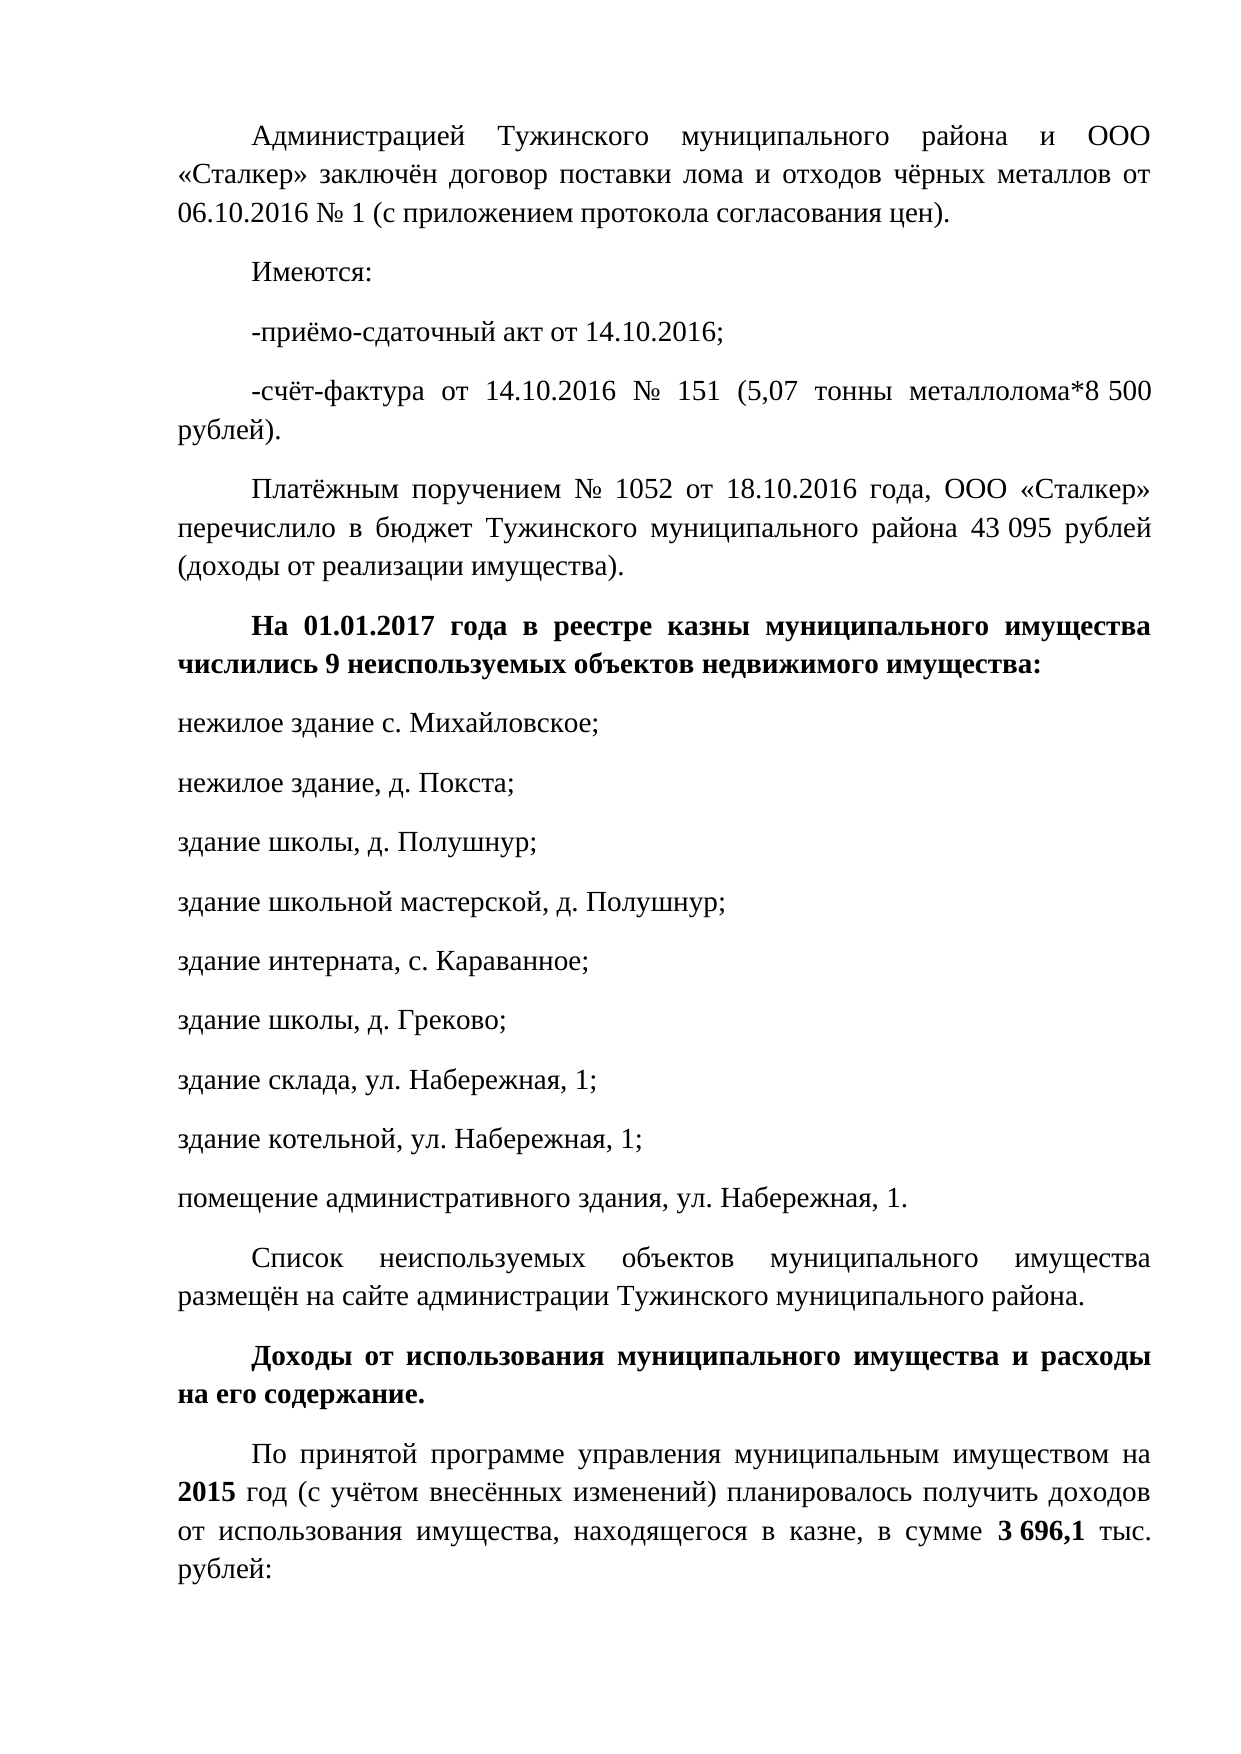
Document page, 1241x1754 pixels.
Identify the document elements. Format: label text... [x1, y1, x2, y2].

text Платёжным поручением № 1052 от 18.10.2016 года, ООО «Сталкер» перечислило в бюджет Тужинского муниципального района 43 095 рублей (доходы от реализации имущества). [177, 471, 1152, 582]
text Доходы от использования муниципального имущества и расходы на его содержание. [177, 1338, 1152, 1410]
text На 01.01.2017 года в реестре казны муниципального имущества числились 9 неиспользуемых объектов недвижимого имущества: [177, 608, 1152, 680]
text -счёт-фактура от 14.10.2016 № 151 (5,07 тонны металлолома*8 500 рублей). [177, 373, 1152, 445]
text помещение административного здания, ул. Набережная, 1. [177, 1181, 1152, 1214]
text нежилое здание, д. Покста; [177, 765, 1152, 798]
text здание школы, д. Греково; [177, 1002, 1152, 1036]
text здание склада, ул. Набережная, 1; [177, 1062, 1152, 1095]
text здание интерната, с. Караванное; [177, 943, 1152, 977]
text По принятой программе управления муниципальным имуществом на 2015 год (с учётом внесённых изменений) планировалось получить доходов от использования имущества, находящегося в казне, в сумме 3 696,1 тыс. рублей: [177, 1436, 1152, 1585]
text Имеются: [177, 254, 1152, 288]
text здание школы, д. Полушнур; [177, 824, 1152, 858]
text здание котельной, ул. Набережная, 1; [177, 1121, 1152, 1155]
text нежилое здание с. Михайловское; [177, 706, 1152, 739]
text здание школьной мастерской, д. Полушнур; [177, 884, 1152, 917]
text Список неиспользуемых объектов муниципального имущества размещён на сайте администрации Тужинского муниципального района. [177, 1240, 1152, 1312]
text -приёмо-сдаточный акт от 14.10.2016; [177, 314, 1152, 347]
text Администрацией Тужинского муниципального района и ООО «Сталкер» заключён договор поставки лома и отходов чёрных металлов от 06.10.2016 № 1 (с приложением протокола согласования цен). [177, 118, 1152, 229]
